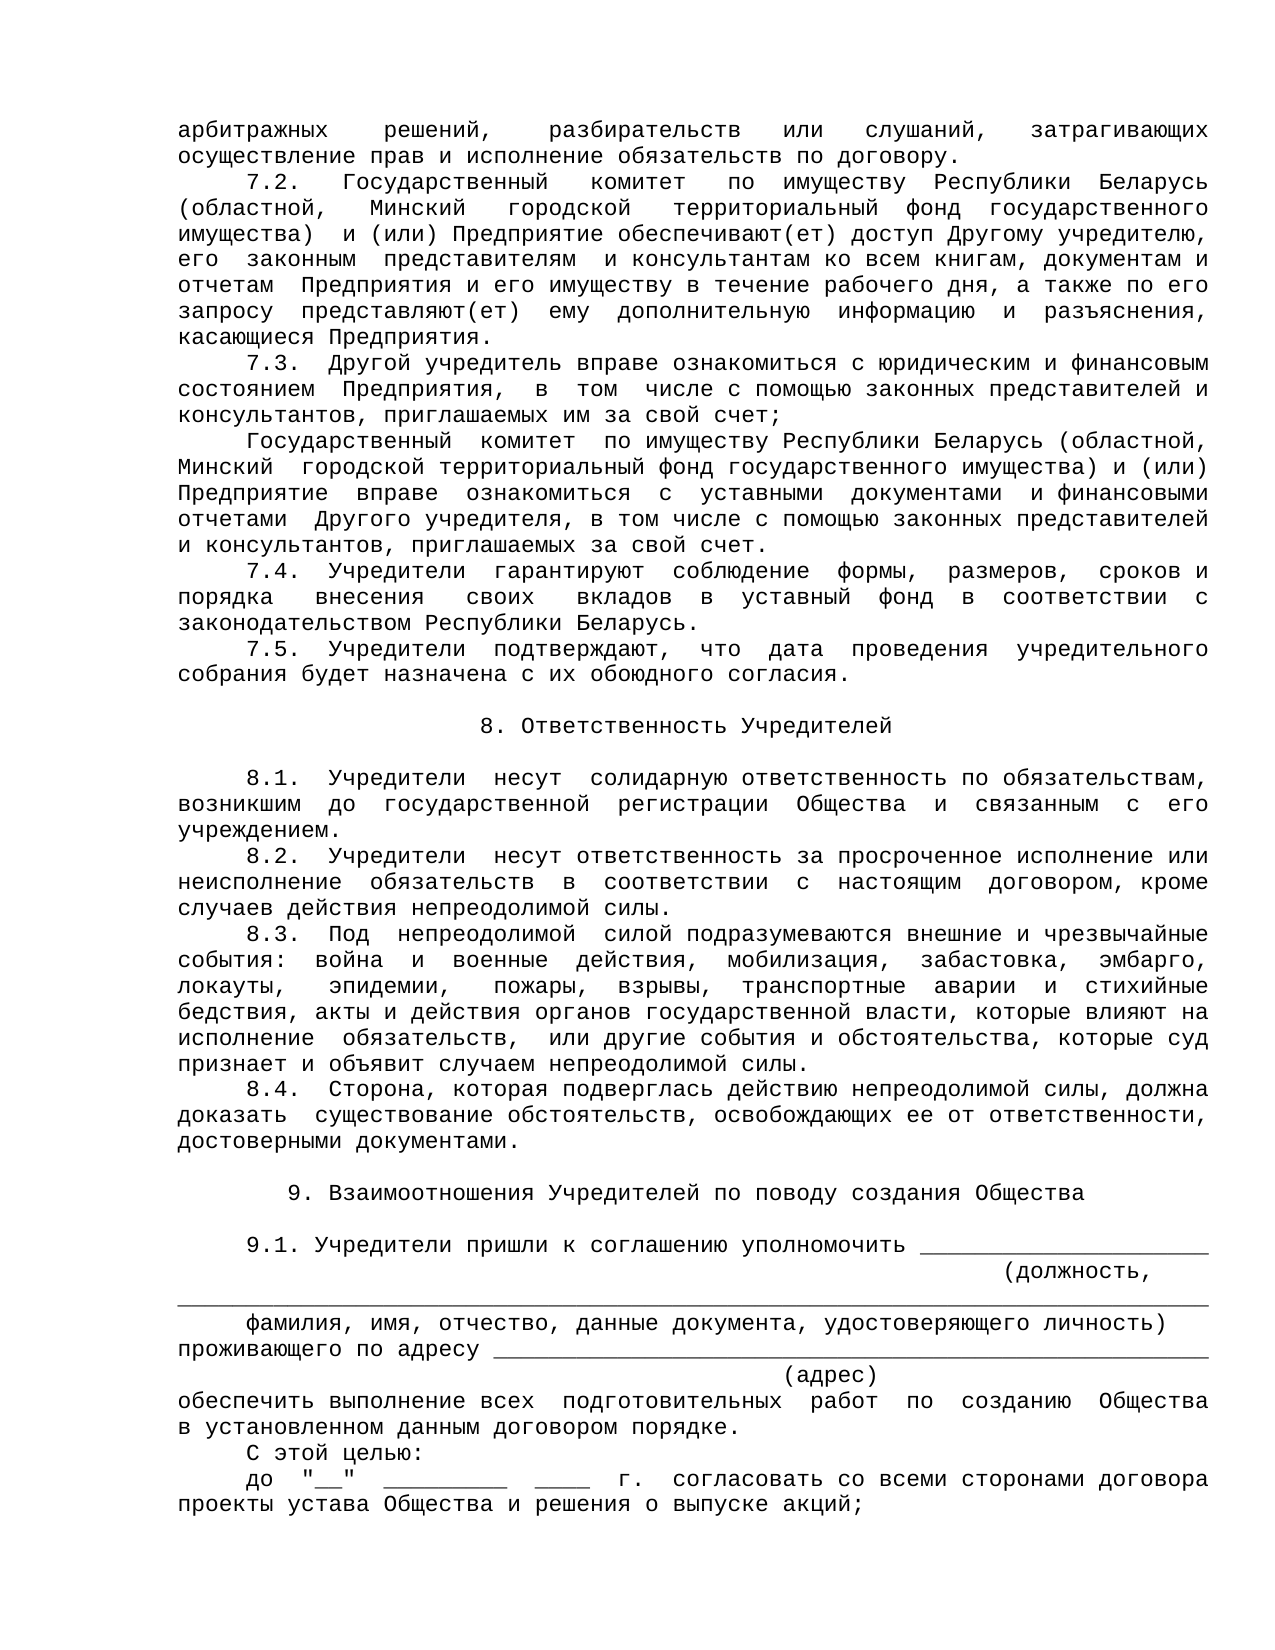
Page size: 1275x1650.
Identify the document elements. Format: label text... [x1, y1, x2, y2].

text (должность, [177, 1259, 1226, 1285]
text учреждением. [177, 818, 1226, 844]
text достоверными документами. [177, 1130, 1226, 1156]
text Минский городской территориальный фонд государственного имущества) и (или) [177, 455, 1226, 481]
text доказать существование обстоятельств, освобождающих ее от ответственности, [177, 1104, 1226, 1130]
text состоянием Предприятия, в том числе с помощью законных представителей и [177, 377, 1226, 403]
text фамилия, имя, отчество, данные документа, удостоверяющего личность) [177, 1311, 1226, 1337]
text порядка внесения своих вкладов в уставный фонд в соответствии с [177, 585, 1226, 611]
text касающиеся Предприятия. [177, 326, 1226, 352]
text Предприятие вправе ознакомиться с уставными документами и финансовыми [177, 481, 1226, 507]
text проживающего по адресу ____________________________________________________ [177, 1337, 1226, 1363]
text арбитражных решений, разбирательств или слушаний, затрагивающих [177, 118, 1226, 144]
text локауты, эпидемии, пожары, взрывы, транспортные аварии и стихийные [177, 974, 1226, 1000]
text до "__" _________ ____ г. согласовать со всеми сторонами договора [177, 1467, 1226, 1493]
text события: война и военные действия, мобилизация, забастовка, эмбарго, [177, 948, 1226, 974]
text обеспечить выполнение всех подготовительных работ по созданию Общества [177, 1389, 1226, 1415]
text 8.4. Сторона, которая подверглась действию непреодолимой силы, должна [177, 1078, 1226, 1104]
text (адрес) [177, 1363, 1226, 1389]
text (областной, Минский городской территориальный фонд государственного [177, 196, 1226, 222]
text возникшим до государственной регистрации Общества и связанным с его [177, 792, 1226, 818]
text осуществление прав и исполнение обязательств по договору. [177, 144, 1226, 170]
text в установленном данным договором порядке. [177, 1415, 1226, 1441]
text 7.2. Государственный комитет по имуществу Республики Беларусь [177, 170, 1226, 196]
text неисполнение обязательств в соответствии с настоящим договором, кроме [177, 870, 1226, 896]
text консультантов, приглашаемых им за свой счет; [177, 403, 1226, 429]
text отчетам Предприятия и его имуществу в течение рабочего дня, а также по его [177, 274, 1226, 300]
text С этой целью: [177, 1441, 1226, 1467]
text случаев действия непреодолимой силы. [177, 896, 1226, 922]
text 9.1. Учредители пришли к соглашению уполномочить _____________________ [177, 1233, 1226, 1259]
text 8.2. Учредители несут ответственность за просроченное исполнение или [177, 844, 1226, 870]
text собрания будет назначена с их обоюдного согласия. [177, 663, 1226, 689]
text Государственный комитет по имуществу Республики Беларусь (областной, [177, 429, 1226, 455]
text бедствия, акты и действия органов государственной власти, которые влияют на [177, 1000, 1226, 1026]
text признает и объявит случаем непреодолимой силы. [177, 1052, 1226, 1078]
text его законным представителям и консультантам ко всем книгам, документам и [177, 248, 1226, 274]
text 8.1. Учредители несут солидарную ответственность по обязательствам, [177, 767, 1226, 792]
text и консультантов, приглашаемых за свой счет. [177, 533, 1226, 559]
text 8. Ответственность Учредителей [177, 715, 1226, 741]
text запросу представляют(ет) ему дополнительную информацию и разъяснения, [177, 300, 1226, 326]
text 9. Взаимоотношения Учредителей по поводу создания Общества [177, 1182, 1226, 1207]
text проекты устава Общества и решения о выпуске акций; [177, 1493, 1226, 1519]
text законодательством Республики Беларусь. [177, 611, 1226, 637]
text 7.3. Другой учредитель вправе ознакомиться с юридическим и финансовым [177, 352, 1226, 377]
text исполнение обязательств, или другие события и обстоятельства, которые суд [177, 1026, 1226, 1052]
text 7.5. Учредители подтверждают, что дата проведения учредительного [177, 637, 1226, 663]
text 7.4. Учредители гарантируют соблюдение формы, размеров, сроков и [177, 559, 1226, 585]
text имущества) и (или) Предприятие обеспечивают(ет) доступ Другому учредителю, [177, 222, 1226, 248]
text ___________________________________________________________________________ [177, 1285, 1226, 1311]
text отчетами Другого учредителя, в том числе с помощью законных представителей [177, 507, 1226, 533]
text 8.3. Под непреодолимой силой подразумеваются внешние и чрезвычайные [177, 922, 1226, 948]
